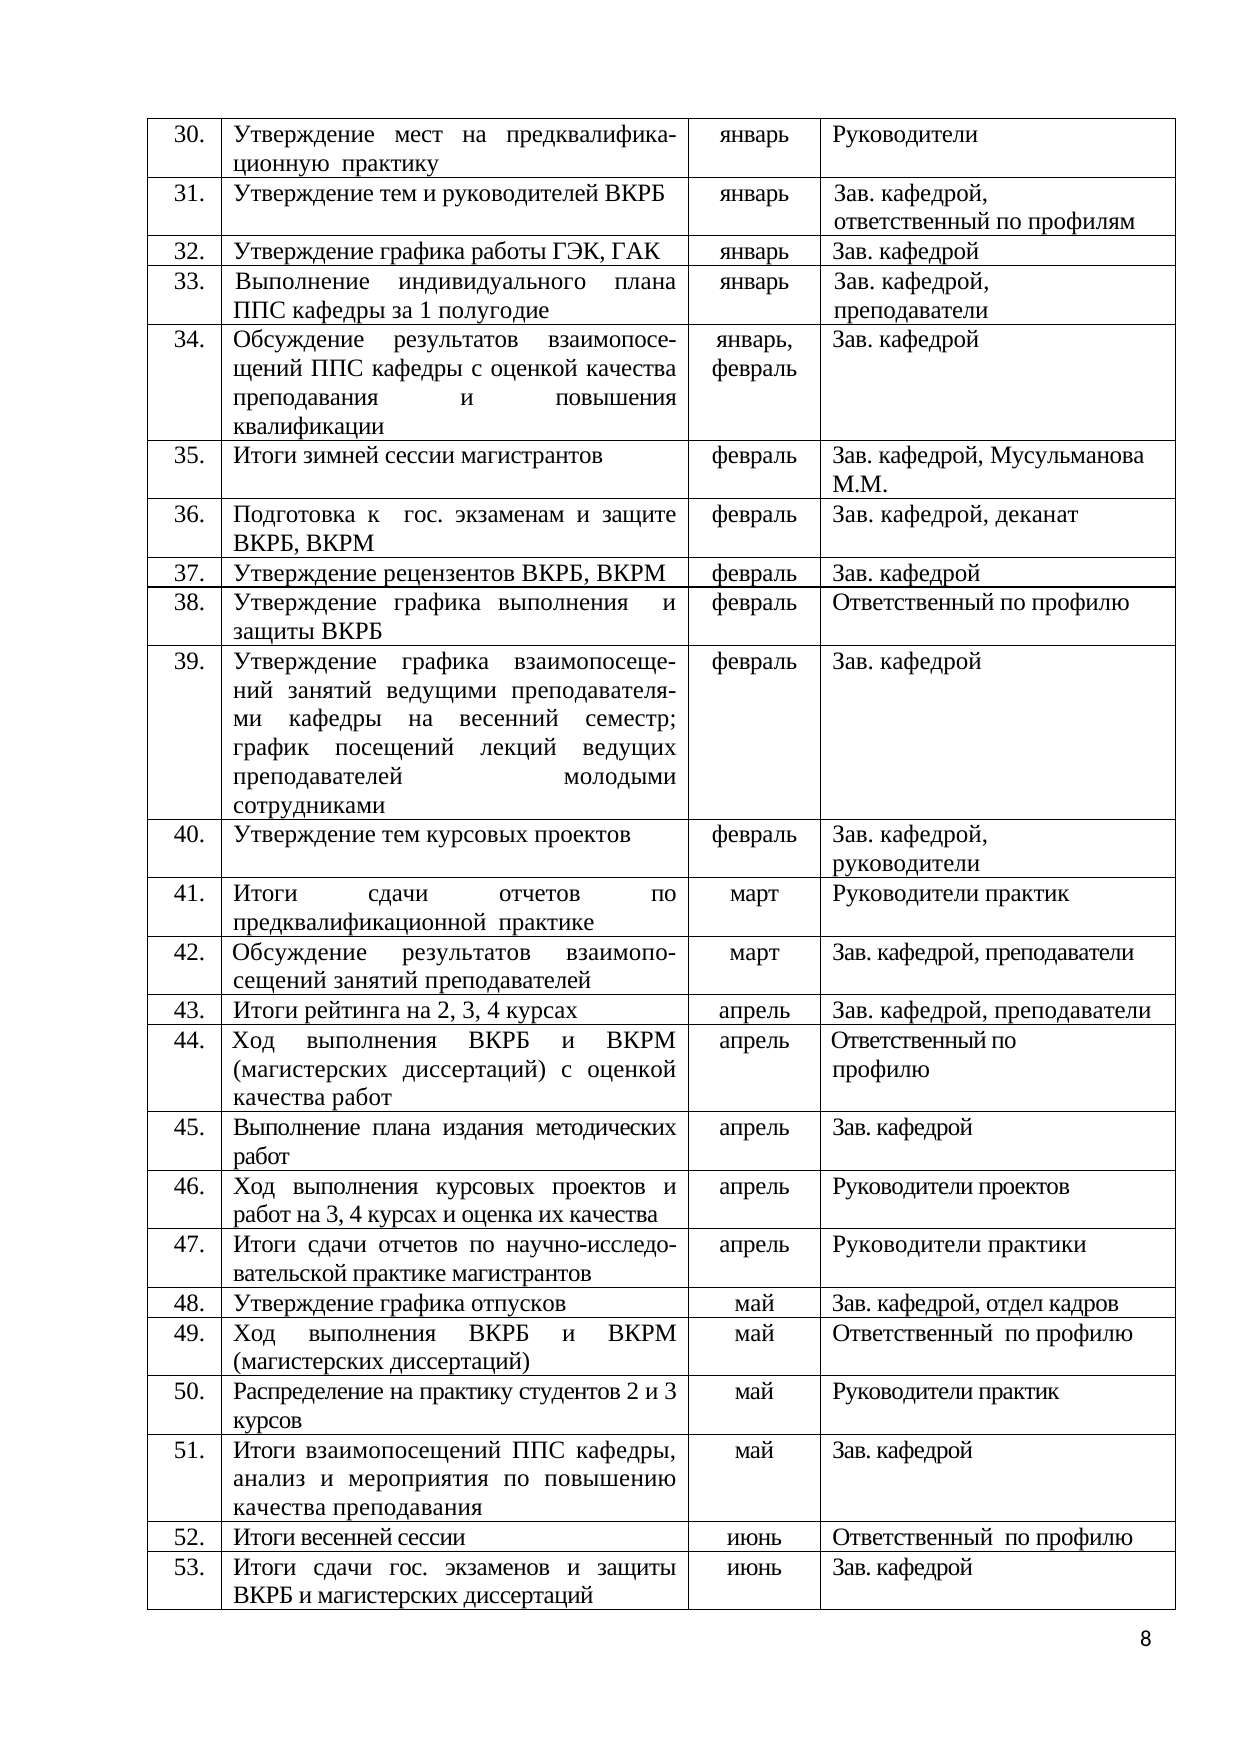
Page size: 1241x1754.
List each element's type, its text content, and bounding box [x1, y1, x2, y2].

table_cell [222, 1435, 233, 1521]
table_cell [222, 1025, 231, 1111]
table_cell Зав. кафедрой, руководители [821, 820, 1175, 877]
table_cell март [689, 937, 820, 994]
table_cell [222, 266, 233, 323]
table_cell Зав. кафедрой [821, 1552, 1175, 1609]
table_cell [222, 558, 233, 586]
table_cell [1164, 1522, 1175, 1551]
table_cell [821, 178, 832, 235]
table_cell апрель [689, 995, 820, 1024]
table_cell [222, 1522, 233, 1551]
table_cell [148, 499, 221, 557]
table_cell [148, 558, 221, 586]
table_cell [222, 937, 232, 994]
table_cell февраль [689, 820, 820, 877]
table_cell февраль [689, 499, 820, 557]
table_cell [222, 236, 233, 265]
table_cell апрель [689, 1171, 820, 1228]
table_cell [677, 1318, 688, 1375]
table_cell Руководители практики [821, 1229, 1175, 1287]
table_cell [148, 441, 221, 498]
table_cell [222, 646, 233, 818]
table_cell Зав. кафедрой [821, 325, 1175, 439]
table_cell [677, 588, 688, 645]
table_cell апрель [689, 1112, 820, 1170]
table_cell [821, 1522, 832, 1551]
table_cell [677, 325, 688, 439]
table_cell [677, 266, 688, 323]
table_cell Руководители [821, 119, 1175, 177]
table_cell Зав. кафедрой, преподаватели [821, 995, 1175, 1024]
table_cell [148, 1552, 221, 1609]
table_cell [148, 1025, 221, 1111]
table_cell [148, 1171, 221, 1228]
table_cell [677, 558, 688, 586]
table_cell [148, 1112, 221, 1170]
table_cell [148, 1318, 221, 1375]
table_cell январь [689, 119, 820, 177]
table_cell апрель [689, 1229, 820, 1287]
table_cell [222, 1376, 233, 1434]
table_cell май [689, 1435, 820, 1521]
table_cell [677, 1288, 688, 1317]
table_cell [148, 1522, 221, 1551]
table_cell [148, 995, 221, 1024]
table_cell Ответственный по профилю [821, 1025, 1175, 1111]
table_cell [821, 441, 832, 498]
table_cell Ответственный по профилю [821, 1318, 1175, 1375]
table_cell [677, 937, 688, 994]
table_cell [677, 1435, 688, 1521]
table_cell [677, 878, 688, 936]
table_cell [148, 878, 221, 936]
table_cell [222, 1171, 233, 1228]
table_cell [148, 236, 221, 265]
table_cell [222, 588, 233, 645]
table_cell [148, 1435, 221, 1521]
table_cell май [689, 1318, 820, 1375]
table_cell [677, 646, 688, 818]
table_cell [148, 325, 221, 439]
table_cell Итоги рейтинга на 2, 3, 4 курсах [222, 995, 688, 1024]
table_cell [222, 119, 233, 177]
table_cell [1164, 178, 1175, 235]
table_cell [148, 588, 221, 645]
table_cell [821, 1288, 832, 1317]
table_cell Утверждение тем курсовых проектов [222, 820, 688, 877]
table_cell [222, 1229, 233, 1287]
table_cell Руководители проектов [821, 1171, 1175, 1228]
table_cell Зав. кафедрой [821, 646, 1175, 818]
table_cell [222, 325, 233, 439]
table_cell [148, 1229, 221, 1287]
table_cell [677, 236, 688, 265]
table_cell май [689, 1376, 820, 1434]
table_cell Утверждение тем и руководителей ВКРБ [222, 178, 688, 235]
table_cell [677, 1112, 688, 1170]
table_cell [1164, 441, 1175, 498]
table_cell [148, 820, 221, 877]
table_cell Зав. кафедрой [821, 1112, 1175, 1170]
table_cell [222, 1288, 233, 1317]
table_cell январь [689, 178, 820, 235]
table_cell январь, февраль [689, 325, 820, 439]
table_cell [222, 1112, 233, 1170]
table_cell [148, 266, 221, 323]
table_cell январь [689, 266, 820, 323]
table_cell [148, 119, 221, 177]
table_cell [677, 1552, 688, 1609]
table_cell июнь [689, 1552, 820, 1609]
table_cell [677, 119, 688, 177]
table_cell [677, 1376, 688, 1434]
table_cell февраль [689, 588, 820, 645]
table_cell Зав. кафедрой, преподаватели [821, 937, 1175, 994]
table_cell февраль [689, 646, 820, 818]
table_cell Руководители практик [821, 878, 1175, 936]
table_cell апрель [689, 1025, 820, 1111]
table_cell февраль [689, 441, 820, 498]
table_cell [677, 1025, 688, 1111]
table_cell [148, 937, 221, 994]
table_cell Зав. кафедрой, деканат [821, 499, 1175, 557]
table_cell Ответственный по профилю [821, 588, 1175, 645]
table_cell [148, 178, 221, 235]
table_cell [148, 1376, 221, 1434]
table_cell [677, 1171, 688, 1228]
table_cell [148, 646, 221, 818]
table_cell Итоги зимней сессии магистрантов [222, 441, 688, 498]
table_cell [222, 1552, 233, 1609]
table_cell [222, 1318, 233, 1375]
table_cell март [689, 878, 820, 936]
table_cell Зав. кафедрой [821, 1435, 1175, 1521]
table_cell [148, 1288, 221, 1317]
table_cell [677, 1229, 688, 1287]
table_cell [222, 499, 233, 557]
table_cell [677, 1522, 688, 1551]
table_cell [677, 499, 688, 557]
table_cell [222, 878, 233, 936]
